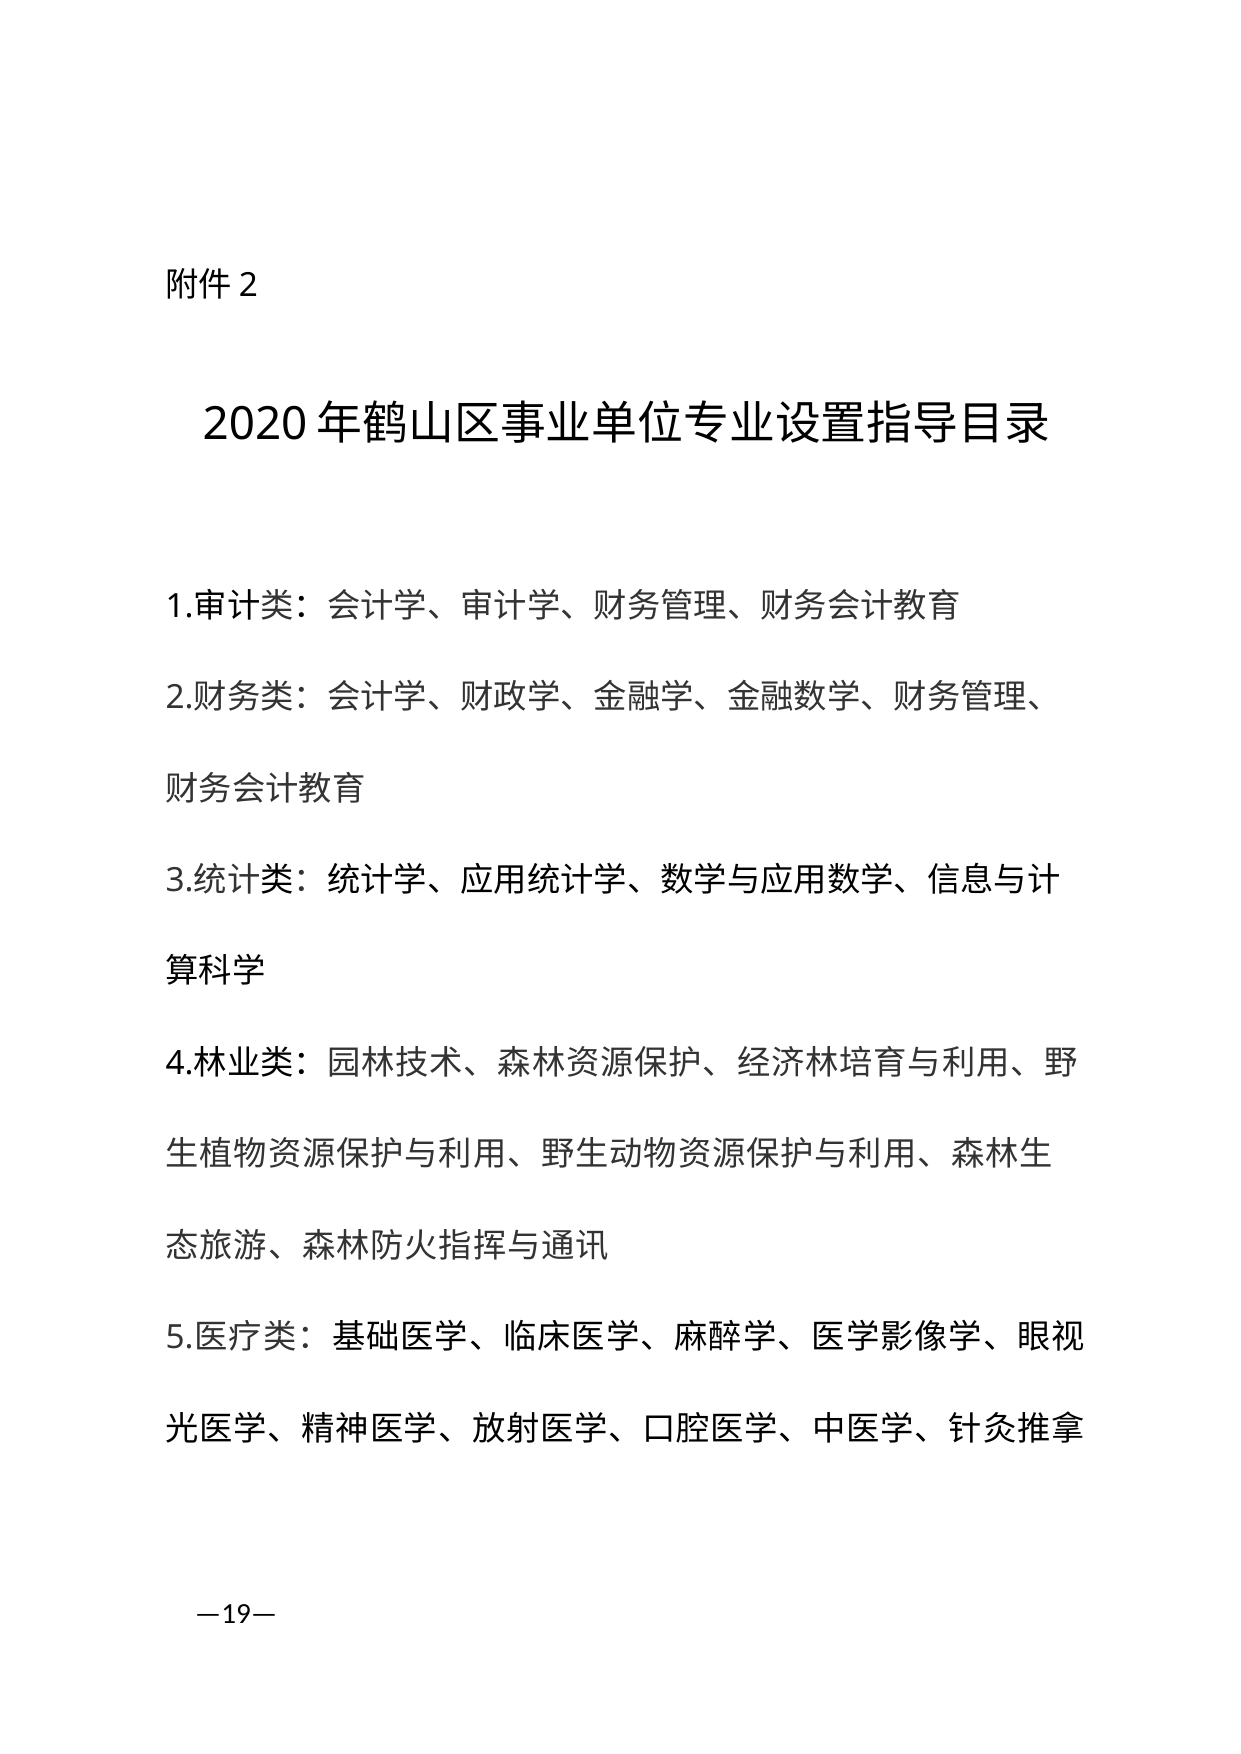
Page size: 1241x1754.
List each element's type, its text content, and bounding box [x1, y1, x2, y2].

list 1.审计类：会计学、审计学、财务管理、财务会计教育 [165, 557, 1087, 648]
list 3.统计类：统计学、应用统计学、数学与应用数学、信息与计算科学 [165, 831, 1087, 1014]
list 2.财务类：会计学、财政学、金融学、金融数学、财务管理、财务会计教育 [165, 648, 1087, 831]
text 附件2 [165, 237, 1087, 328]
list 4.林业类：园林技术、森林资源保护、经济林培育与利用、野生植物资源保护与利用、野生动物资源保护与利用、森林生态旅游、森林防火指挥与通讯 [165, 1014, 1087, 1288]
text 2020年鹤山区事业单位专业设置指导目录 [165, 374, 1087, 465]
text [165, 1288, 1087, 1471]
